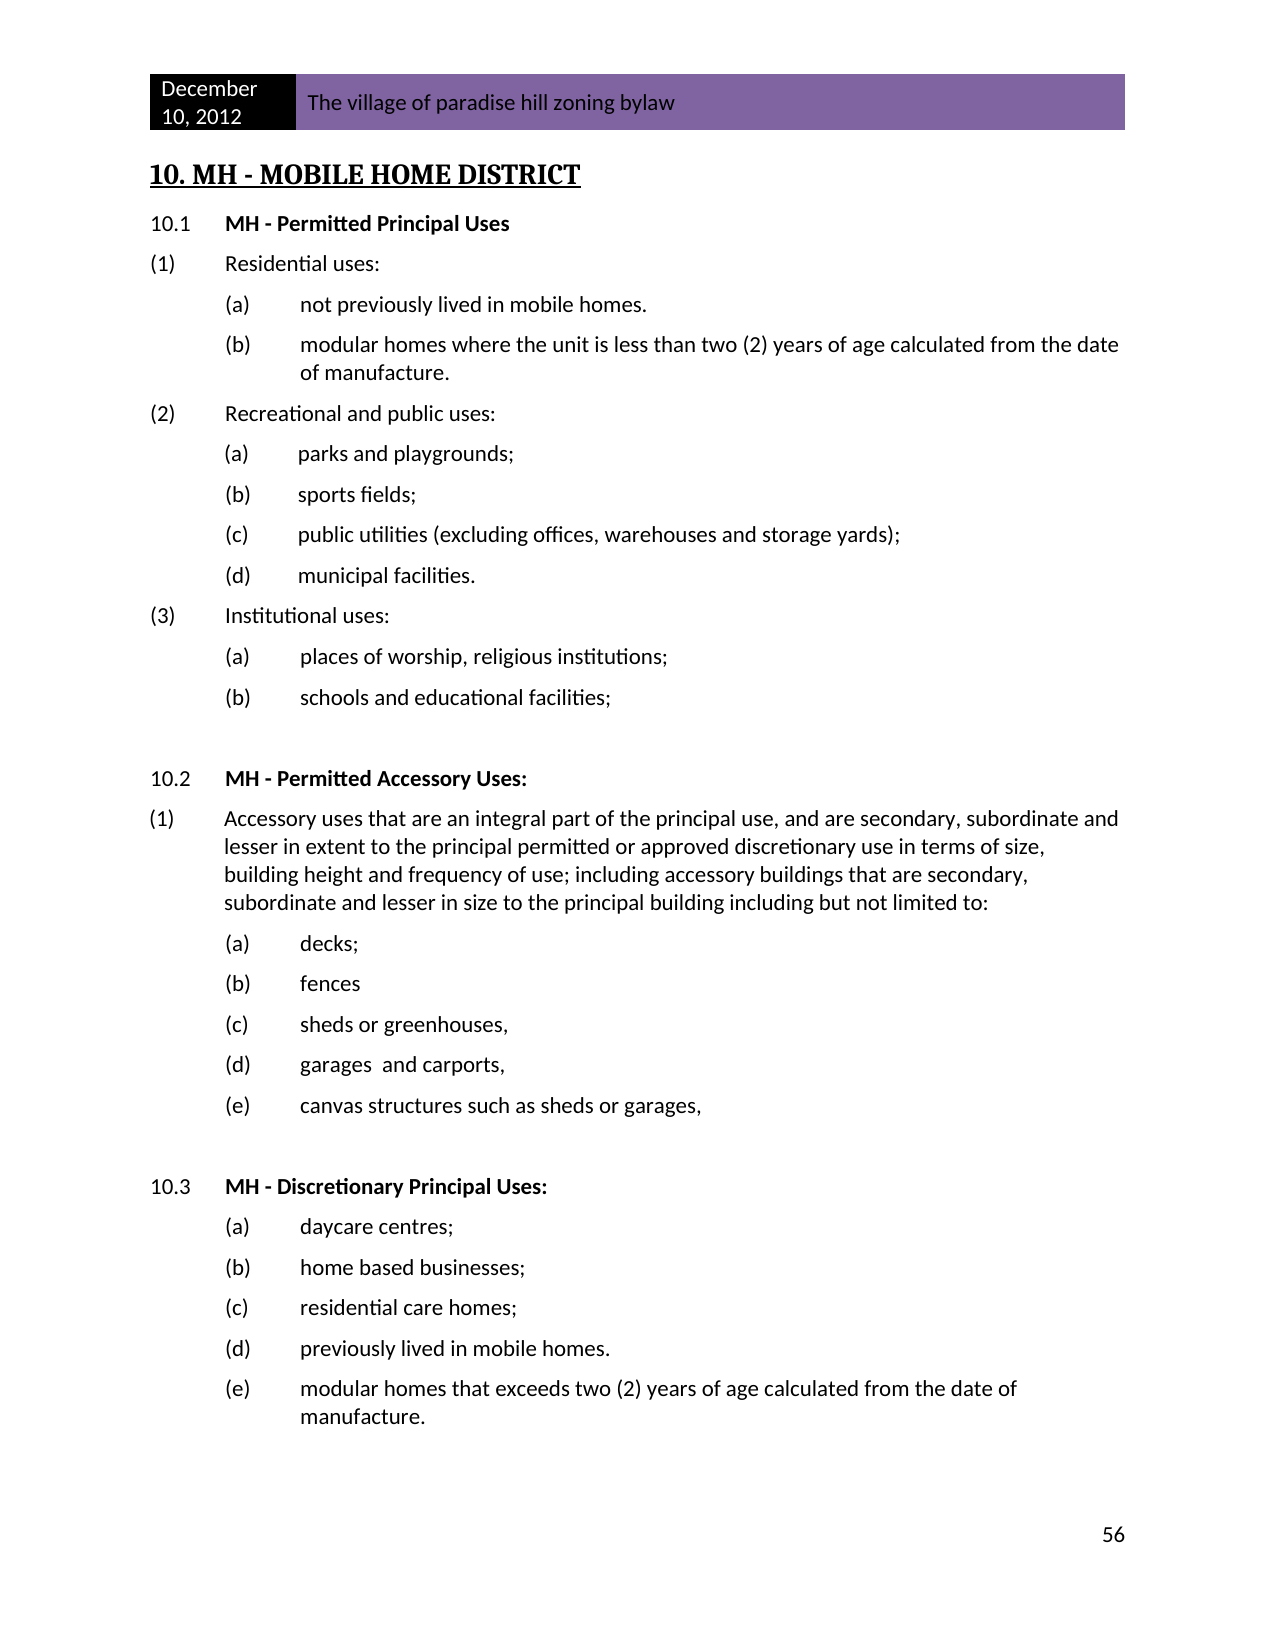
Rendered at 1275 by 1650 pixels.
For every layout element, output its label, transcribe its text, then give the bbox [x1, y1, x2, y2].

text (b) fences [225, 969, 1125, 997]
text (b) home based businesses; [225, 1253, 1125, 1281]
text (e) modular homes that exceeds two (2) years of age calculated from the date of manufacture. [225, 1374, 1125, 1431]
text (d) garages and carports, [225, 1050, 1125, 1078]
text (2) Recreational and public uses: [150, 399, 1125, 427]
text (e) canvas structures such as sheds or garages, [225, 1091, 1125, 1119]
text (b) schools and educational facilities; [225, 683, 1125, 711]
text (a) daycare centres; [225, 1212, 1125, 1240]
text (1) Residential uses: [150, 249, 1125, 277]
text (a) not previously lived in mobile homes. [225, 290, 1125, 318]
text (1) Accessory uses that are an integral part of the principal use, and are secondary, subordinate and lesser in extent to the principal permitted or approved discretionary use in terms of size, building height and frequency of use; including accessory buildings that are secondary, subordinate and lesser in size to the principal building including but not limited to: [149, 804, 1125, 916]
text (d) municipal facilities. [225, 561, 1125, 589]
text (a) places of worship, religious institutions; [225, 642, 1125, 670]
text (b) modular homes where the unit is less than two (2) years of age calculated from the date of manufacture. [225, 330, 1125, 386]
text (a) parks and playgrounds; [224, 439, 1125, 467]
text 10.2 MH - Permitted Accessory Uses: [150, 764, 1125, 792]
text (d) previously lived in mobile homes. [225, 1334, 1125, 1362]
subtitle 10. MH - MOBILE HOME DISTRICT [150, 158, 1125, 191]
text (c) sheds or greenhouses, [225, 1010, 1125, 1038]
text 10.3 MH - Discretionary Principal Uses: [150, 1172, 1125, 1200]
text 10.1 MH - Permitted Principal Uses [150, 209, 1125, 237]
text (a) decks; [225, 929, 1125, 957]
text (3) Institutional uses: [150, 602, 1125, 629]
text (c) residential care homes; [225, 1293, 1125, 1321]
text (b) sports fields; [225, 480, 1125, 508]
text (c) public utilities (excluding offices, warehouses and storage yards); [225, 521, 1125, 548]
